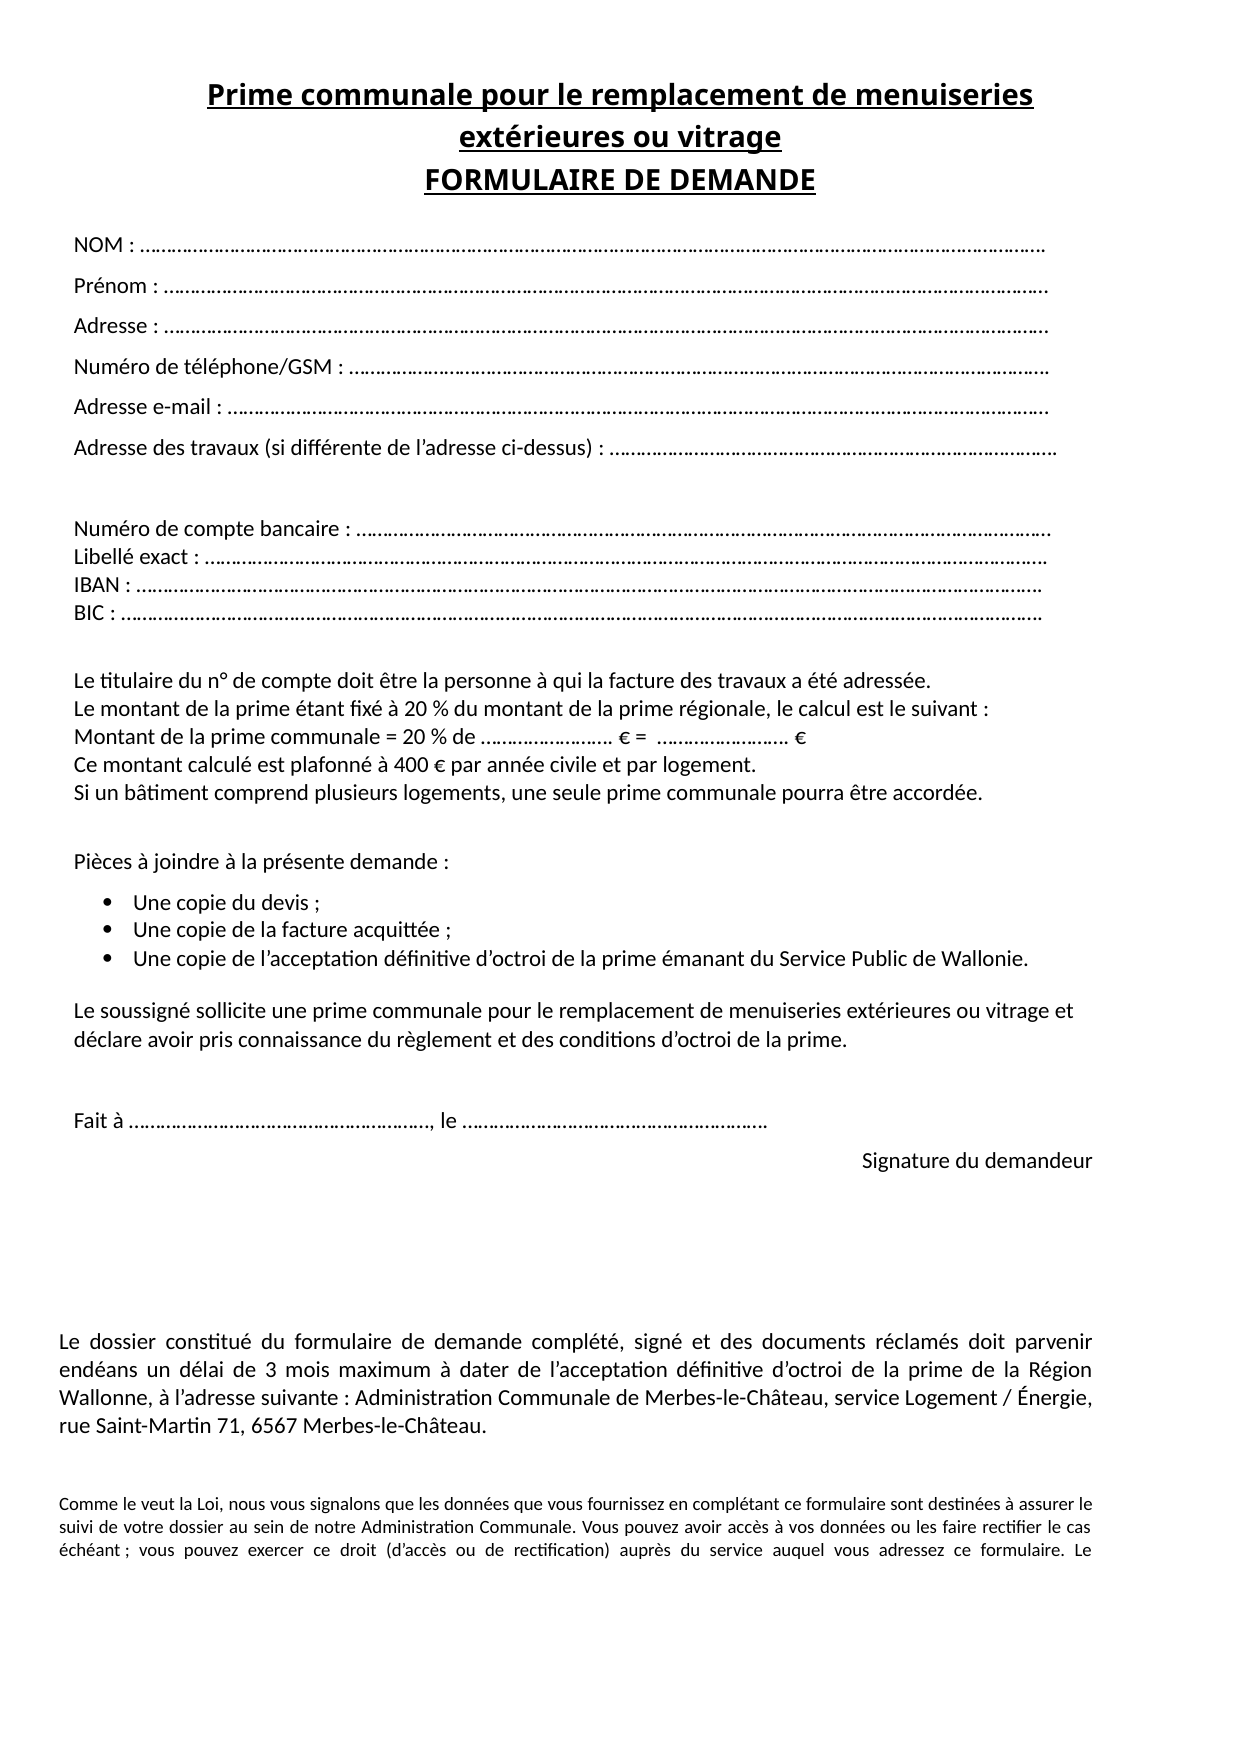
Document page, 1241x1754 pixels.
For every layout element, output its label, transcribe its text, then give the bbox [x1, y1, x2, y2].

list Une copie de l’acceptation définitive d’octroi de la prime émanant du Service Public de Wallonie. [103, 944, 1093, 972]
text Signature du demandeur [74, 1146, 1093, 1174]
text Adresse e-mail : ………………………………………………………………………………………………………………………………………… [74, 392, 1093, 420]
text Prénom : …………………………………………………………………………………………………………………………………………………… [74, 271, 1093, 299]
text Fait à …………………………………………………, le …………………………………………………. [74, 1106, 1093, 1134]
text Montant de la prime communale = 20 % de ……………………. € = ……………………. € [74, 722, 1093, 751]
text Adresse des travaux (si différente de l’adresse ci-dessus) : …………………………………………………………………………. [74, 433, 1093, 461]
text Numéro de compte bancaire : …………………………………………………………………………………………………………………… [74, 514, 1093, 542]
text Adresse : …………………………………………………………………………………………………………………………………………………… [74, 311, 1093, 339]
text Le dossier constitué du formulaire de demande complété, signé et des documents réclamés doit parvenir endéans un délai de 3 mois maximum à dater de l’acceptation définitive d’octroi de la prime de la Région Wallonne, à l’adresse suivante : Administration Communale de Merbes-le-Château, service Logement / Énergie, rue Saint-Martin 71, 6567 Merbes-le-Château. [59, 1327, 1093, 1439]
text Si un bâtiment comprend plusieurs logements, une seule prime communale pourra être accordée. [74, 778, 1093, 807]
text Le montant de la prime étant fixé à 20 % du montant de la prime régionale, le calcul est le suivant : [74, 694, 1093, 722]
list Une copie de la facture acquittée ; [103, 916, 1093, 944]
text Ce montant calculé est plafonné à 400 € par année civile et par logement. [74, 751, 1093, 778]
list Une copie du devis ; [103, 888, 1093, 916]
text Pièces à joindre à la présente demande : [74, 847, 1093, 875]
text Numéro de téléphone/GSM : ……………………………………………………………………………………………………………………. [74, 352, 1093, 380]
text Le soussigné sollicite une prime communale pour le remplacement de menuiseries extérieures ou vitrage et déclare avoir pris connaissance du règlement et des conditions d’octroi de la prime. [74, 997, 1093, 1053]
text Le titulaire du n° de compte doit être la personne à qui la facture des travaux a été adressée. [74, 666, 1093, 694]
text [59, 1492, 1093, 1561]
text BIC : …………………………………………………………………………………………………………………………………………………………. [74, 598, 1093, 626]
text NOM : ………………………………………………………………………………………………………………………………………………………. [74, 230, 1093, 258]
text IBAN : ………………………………………………………………………………………………………………………………………………………. [74, 570, 1093, 598]
text Libellé exact : ……………………………………………………………………………………………………………………………………………. [74, 542, 1093, 570]
